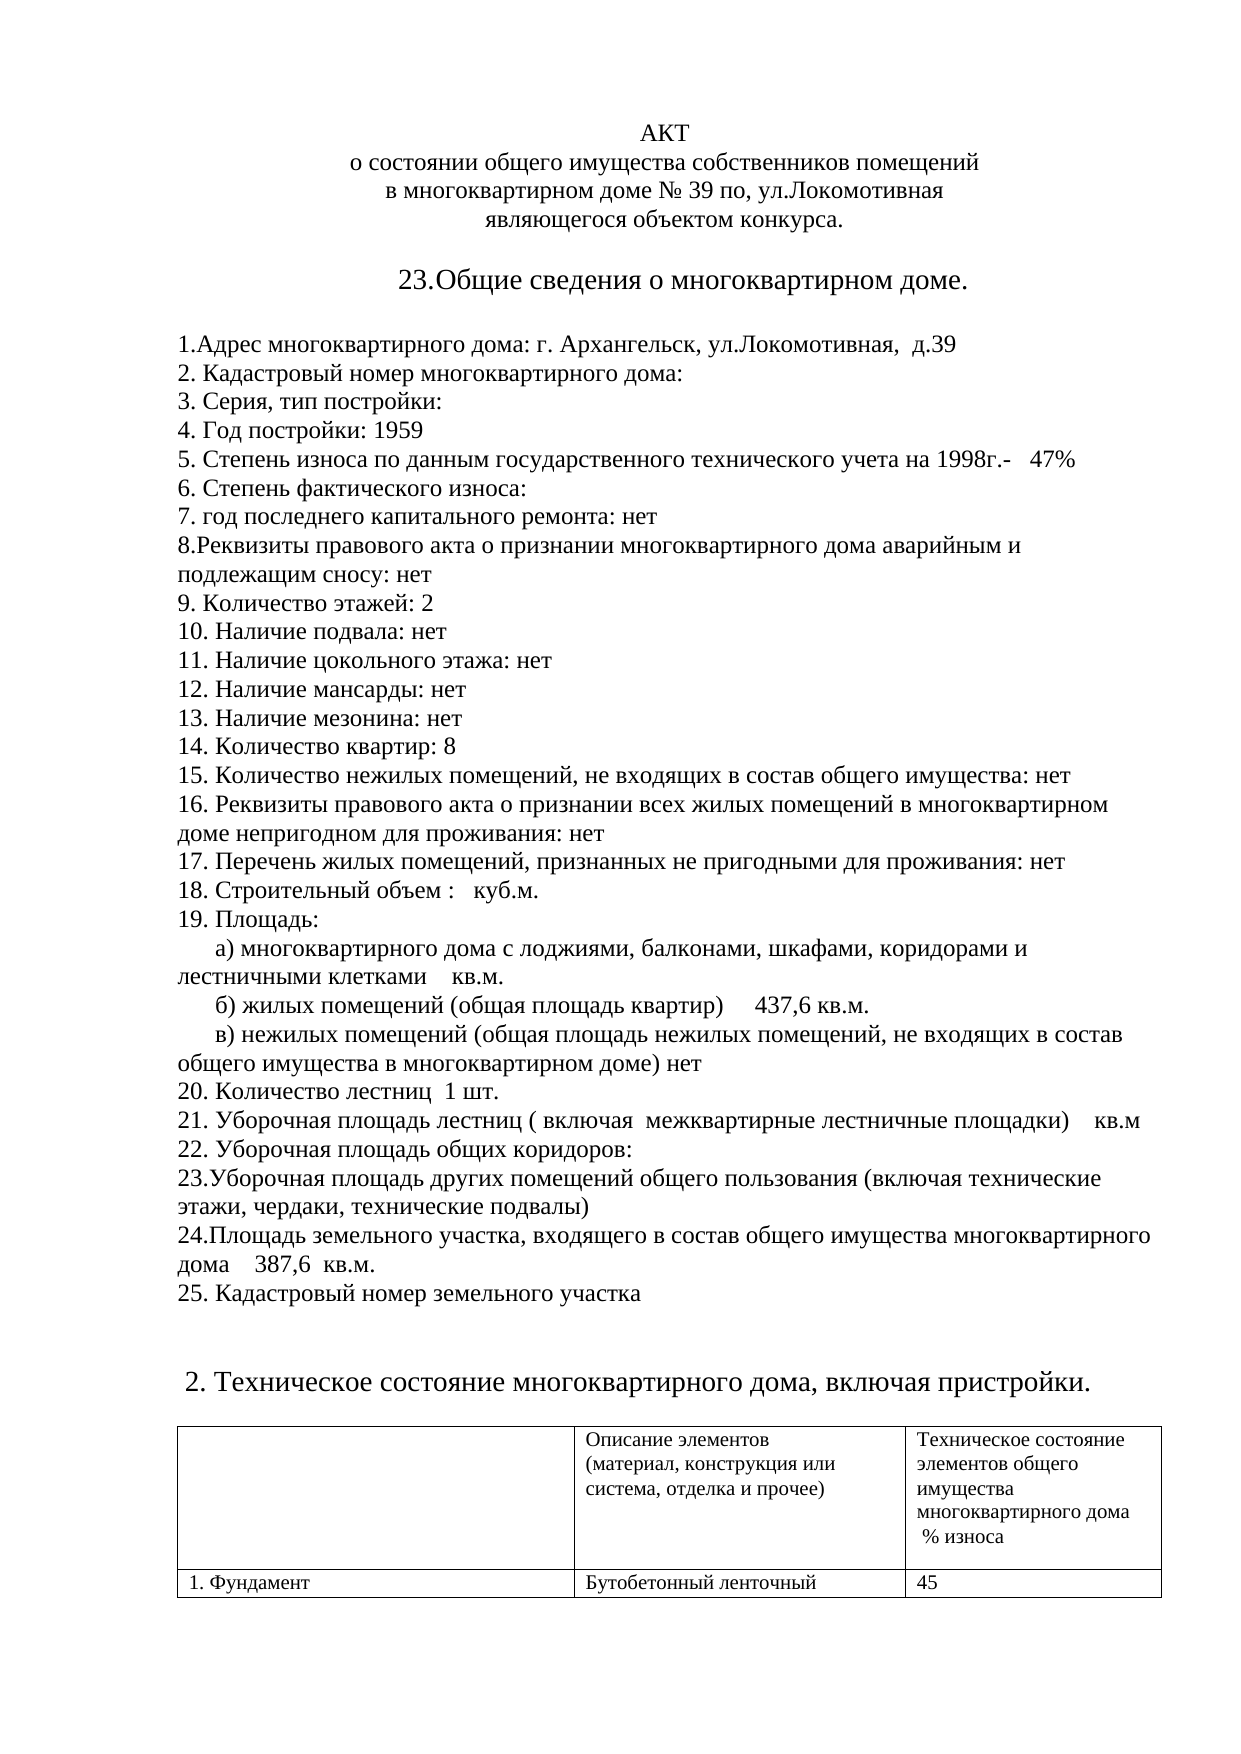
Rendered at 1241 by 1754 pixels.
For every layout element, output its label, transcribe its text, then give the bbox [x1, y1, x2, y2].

text 13. Наличие мезонина: нет [177, 703, 1152, 731]
text о состоянии общего имущества собственников помещений [177, 147, 1152, 176]
list Общие сведения о многоквартирном доме. [215, 262, 1152, 295]
table_cell 45 [906, 1570, 1161, 1597]
text 7. год последнего капитального ремонта: нет [177, 501, 1152, 530]
text 16. Реквизиты правового акта о признании всех жилых помещений в многоквартирном доме непригодном для проживания: нет [177, 789, 1152, 846]
text а) многоквартирного дома с лоджиями, балконами, шкафами, коридорами и лестничными клетками кв.м. [177, 933, 1152, 990]
table_header Техническое состояние элементов общего имущества многоквартирного дома % износа [906, 1427, 1161, 1569]
text в многоквартирном доме № 39 по, ул.Локомотивная [177, 176, 1152, 204]
table_cell 1. Фундамент [178, 1570, 574, 1597]
text 15. Количество нежилых помещений, не входящих в состав общего имущества: нет [177, 760, 1152, 789]
text 11. Наличие цокольного этажа: нет [177, 645, 1152, 674]
text 12. Наличие мансарды: нет [177, 674, 1152, 703]
text 20. Количество лестниц 1 шт. [177, 1076, 1152, 1105]
text 2. Техническое состояние многоквартирного дома, включая пристройки. [177, 1364, 1152, 1397]
text 19. Площадь: [177, 904, 1152, 933]
text 10. Наличие подвала: нет [177, 616, 1152, 645]
text 14. Количество квартир: 8 [177, 731, 1152, 760]
text 4. Год постройки: 1959 [177, 415, 1152, 444]
text 3. Серия, тип постройки: [177, 386, 1152, 415]
table_header [178, 1427, 574, 1569]
text 17. Перечень жилых помещений, признанных не пригодными для проживания: нет [177, 846, 1152, 875]
table_header Описание элементов (материал, конструкция или система, отделка и прочее) [575, 1427, 905, 1569]
text 9. Количество этажей: 2 [177, 588, 1152, 616]
text являющегося объектом конкурса. [177, 204, 1152, 233]
text 18. Строительный объем : куб.м. [177, 875, 1152, 904]
text 21. Уборочная площадь лестниц ( включая межквартирные лестничные площадки) кв.м [177, 1105, 1152, 1134]
text 5. Степень износа по данным государственного технического учета на 1998г.- 47% [177, 444, 1152, 473]
text б) жилых помещений (общая площадь квартир) 437,6 кв.м. [177, 990, 1152, 1019]
text 25. Кадастровый номер земельного участка [177, 1278, 1152, 1306]
text АКТ [177, 118, 1152, 147]
text 24.Площадь земельного участка, входящего в состав общего имущества многоквартирного дома 387,6 кв.м. [177, 1220, 1152, 1278]
text 8.Реквизиты правового акта о признании многоквартирного дома аварийным и подлежащим сносу: нет [177, 530, 1152, 588]
text 23.Уборочная площадь других помещений общего пользования (включая технические этажи, чердаки, технические подвалы) [177, 1163, 1152, 1220]
text 1.Адрес многоквартирного дома: г. Архангельск, ул.Локомотивная, д.39 [177, 329, 1152, 358]
text в) нежилых помещений (общая площадь нежилых помещений, не входящих в состав общего имущества в многоквартирном доме) нет [177, 1019, 1152, 1076]
text 6. Степень фактического износа: [177, 473, 1152, 501]
text 22. Уборочная площадь общих коридоров: [177, 1134, 1152, 1163]
table_cell Бутобетонный ленточный [575, 1570, 905, 1597]
text 2. Кадастровый номер многоквартирного дома: [177, 358, 1152, 386]
